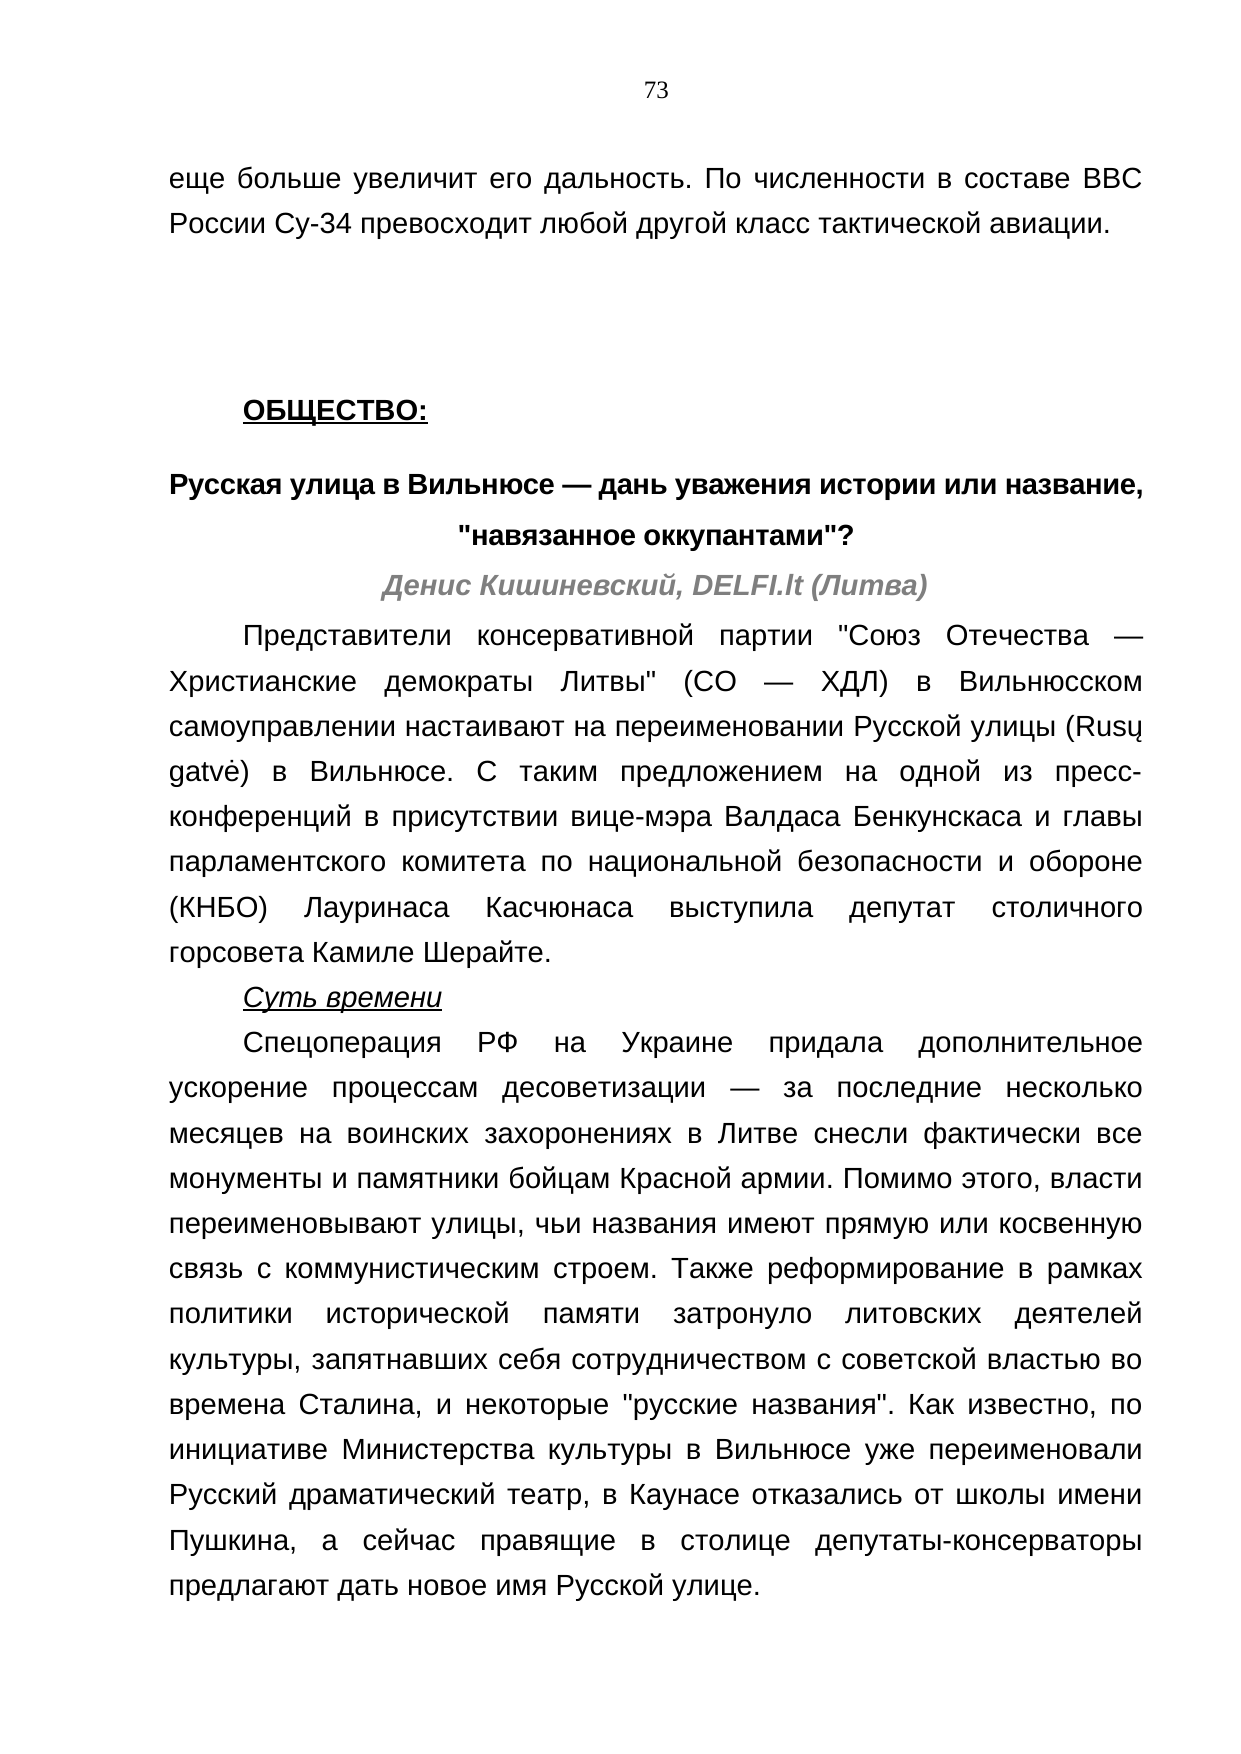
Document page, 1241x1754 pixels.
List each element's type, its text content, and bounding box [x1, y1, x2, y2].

subtitle Денис Кишиневский, DELFI.lt (Литва) [169, 568, 1144, 602]
text Спецоперация РФ на Украине придала дополнительное ускорение процессам десоветизации — за последние несколько месяцев на воинских захоронениях в Литве снесли фактически все монументы и памятники бойцам Красной армии. Помимо этого, власти переименовывают улицы, чьи названия имеют прямую или косвенную связь с коммунистическим строем. Также реформирование в рамках политики исторической памяти затронуло литовских деятелей культуры, запятнавших себя сотрудничеством с советской властью во времена Сталина, и некоторые "русские названия". Как известно, по инициативе Министерства культуры в Вильнюсе уже переименовали Русский драматический театр, в Каунасе отказались от школы имени Пушкина, а сейчас правящие в столице депутаты-консерваторы предлагают дать новое имя Русской улице. [169, 1025, 1144, 1601]
text Суть времени [169, 980, 1144, 1013]
text Представители консервативной партии "Союз Отечества — Христианские демократы Литвы" (СО — ХДЛ) в Вильнюсском самоуправлении настаивают на переименовании Русской улицы (Rusų gatvė) в Вильнюсе. С таким предложением на одной из пресс-конференций в присутствии вице-мэра Валдаса Бенкунскаса и главы парламентского комитета по национальной безопасности и обороне (КНБО) Лауринаса Касчюнаса выступила депутат столичного горсовета Камиле Шерайте. [169, 618, 1144, 968]
text Русская улица в Вильнюсе — дань уважения истории или название, "навязанное оккупантами"? [169, 467, 1144, 551]
text ОБЩЕСТВО: [169, 393, 1144, 426]
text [169, 161, 1144, 240]
